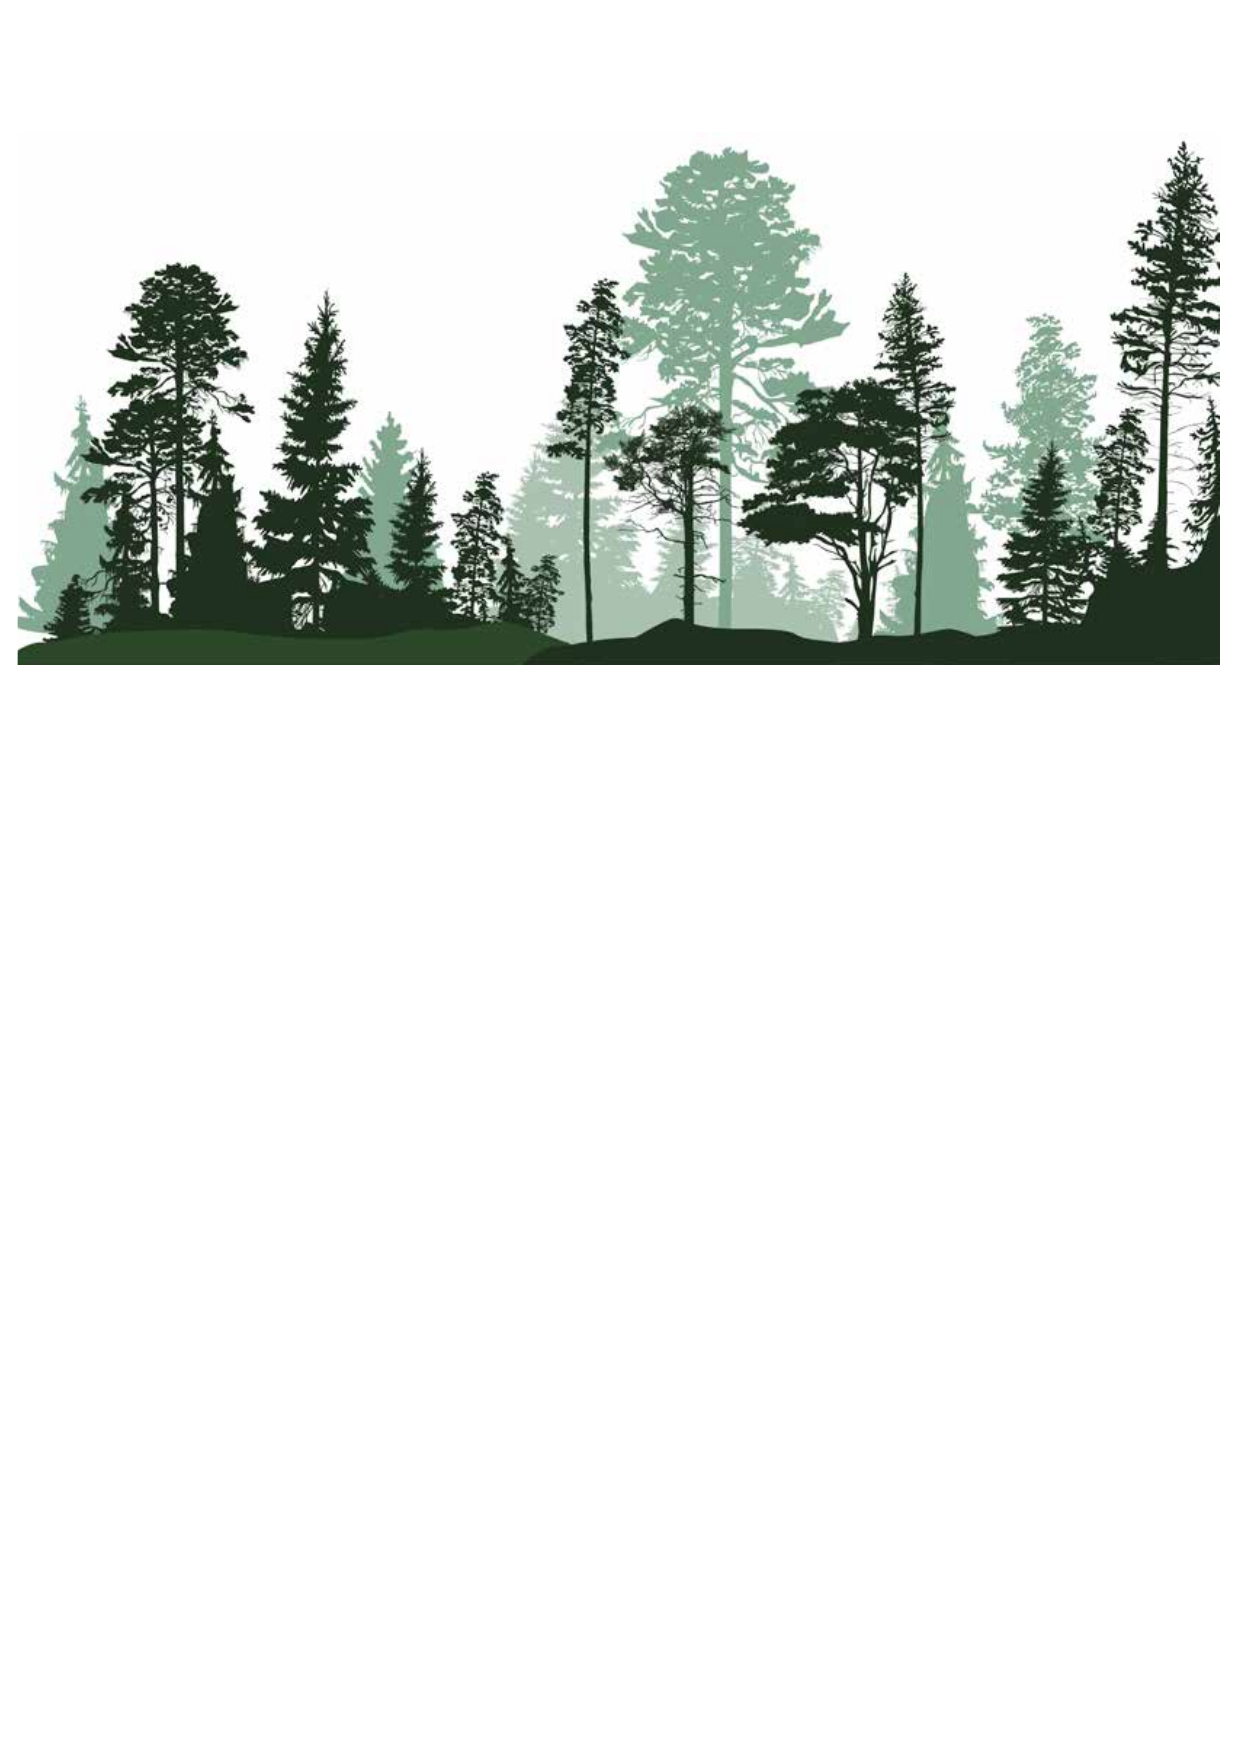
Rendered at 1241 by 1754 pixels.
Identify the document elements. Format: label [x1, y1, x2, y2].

picture [17, 132, 1220, 665]
